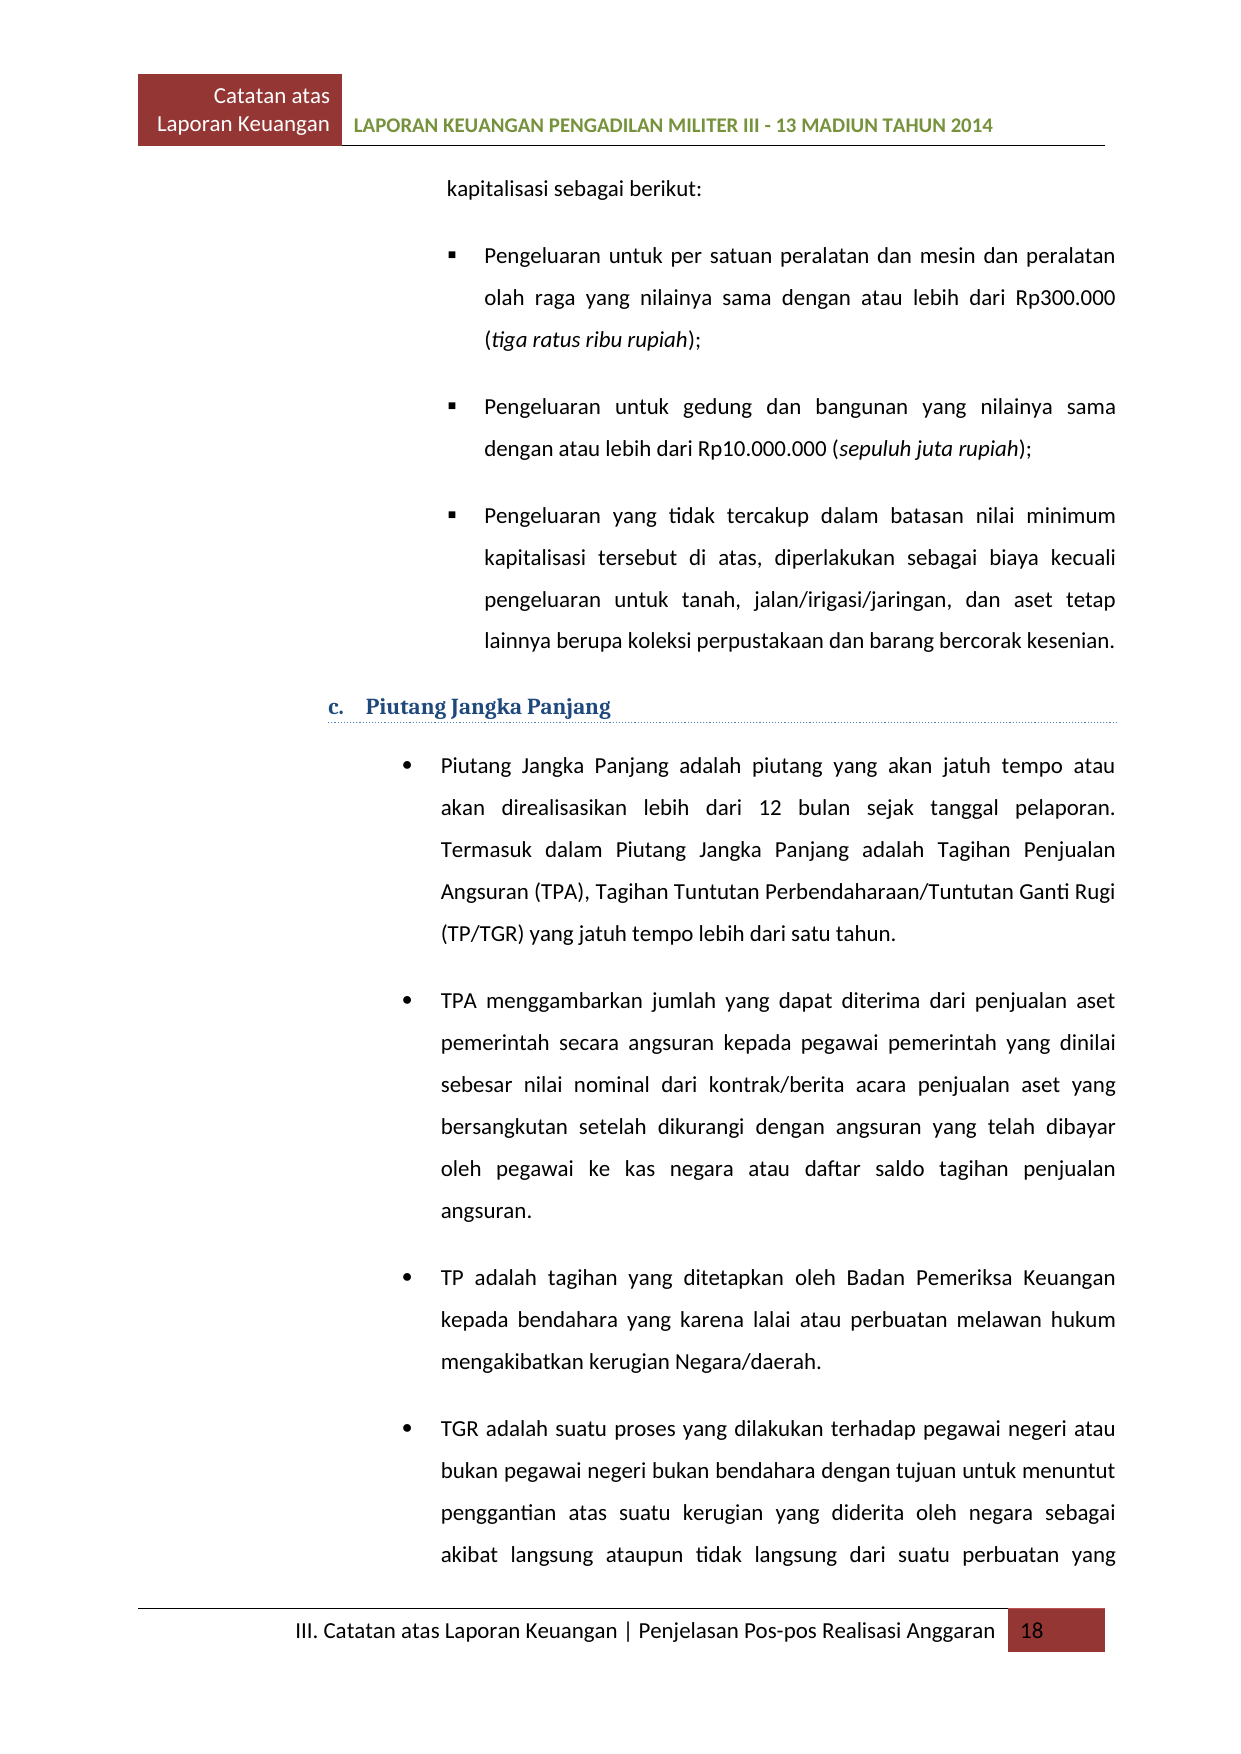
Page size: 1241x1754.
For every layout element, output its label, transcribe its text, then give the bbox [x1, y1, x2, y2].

list TP adalah tagihan yang ditetapkan oleh Badan Pemeriksa Keuangan kepada bendahara yang karena lalai atau perbuatan melawan hukum mengakibatkan kerugian Negara/daerah. [403, 1263, 1117, 1375]
list Pengeluaran untuk per satuan peralatan dan mesin dan peralatan olah raga yang nilainya sama dengan atau lebih dari Rp300.000 (tiga ratus ribu rupiah); [447, 241, 1117, 353]
list Piutang Jangka Panjang adalah piutang yang akan jatuh tempo atau akan direalisasikan lebih dari 12 bulan sejak tanggal pelaporan. Termasuk dalam Piutang Jangka Panjang adalah Tagihan Penjualan Angsuran (TPA), Tagihan Tuntutan Perbendaharaan/Tuntutan Ganti Rugi (TP/TGR) yang jatuh tempo lebih dari satu tahun. [403, 751, 1117, 947]
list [409, 174, 1117, 202]
list Pengeluaran yang tidak tercakup dalam batasan nilai minimum kapitalisasi tersebut di atas, diperlakukan sebagai biaya kecuali pengeluaran untuk tanah, jalan/irigasi/jaringan, dan aset tetap lainnya berupa koleksi perpustakaan dan barang bercorak kesenian. [447, 501, 1117, 655]
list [403, 1414, 1117, 1568]
subtitle Piutang Jangka Panjang [328, 694, 1117, 723]
list TPA menggambarkan jumlah yang dapat diterima dari penjualan aset pemerintah secara angsuran kepada pegawai pemerintah yang dinilai sebesar nilai nominal dari kontrak/berita acara penjualan aset yang bersangkutan setelah dikurangi dengan angsuran yang telah dibayar oleh pegawai ke kas negara atau daftar saldo tagihan penjualan angsuran. [403, 986, 1117, 1224]
list Pengeluaran untuk gedung dan bangunan yang nilainya sama dengan atau lebih dari Rp10.000.000 (sepuluh juta rupiah); [447, 392, 1117, 462]
